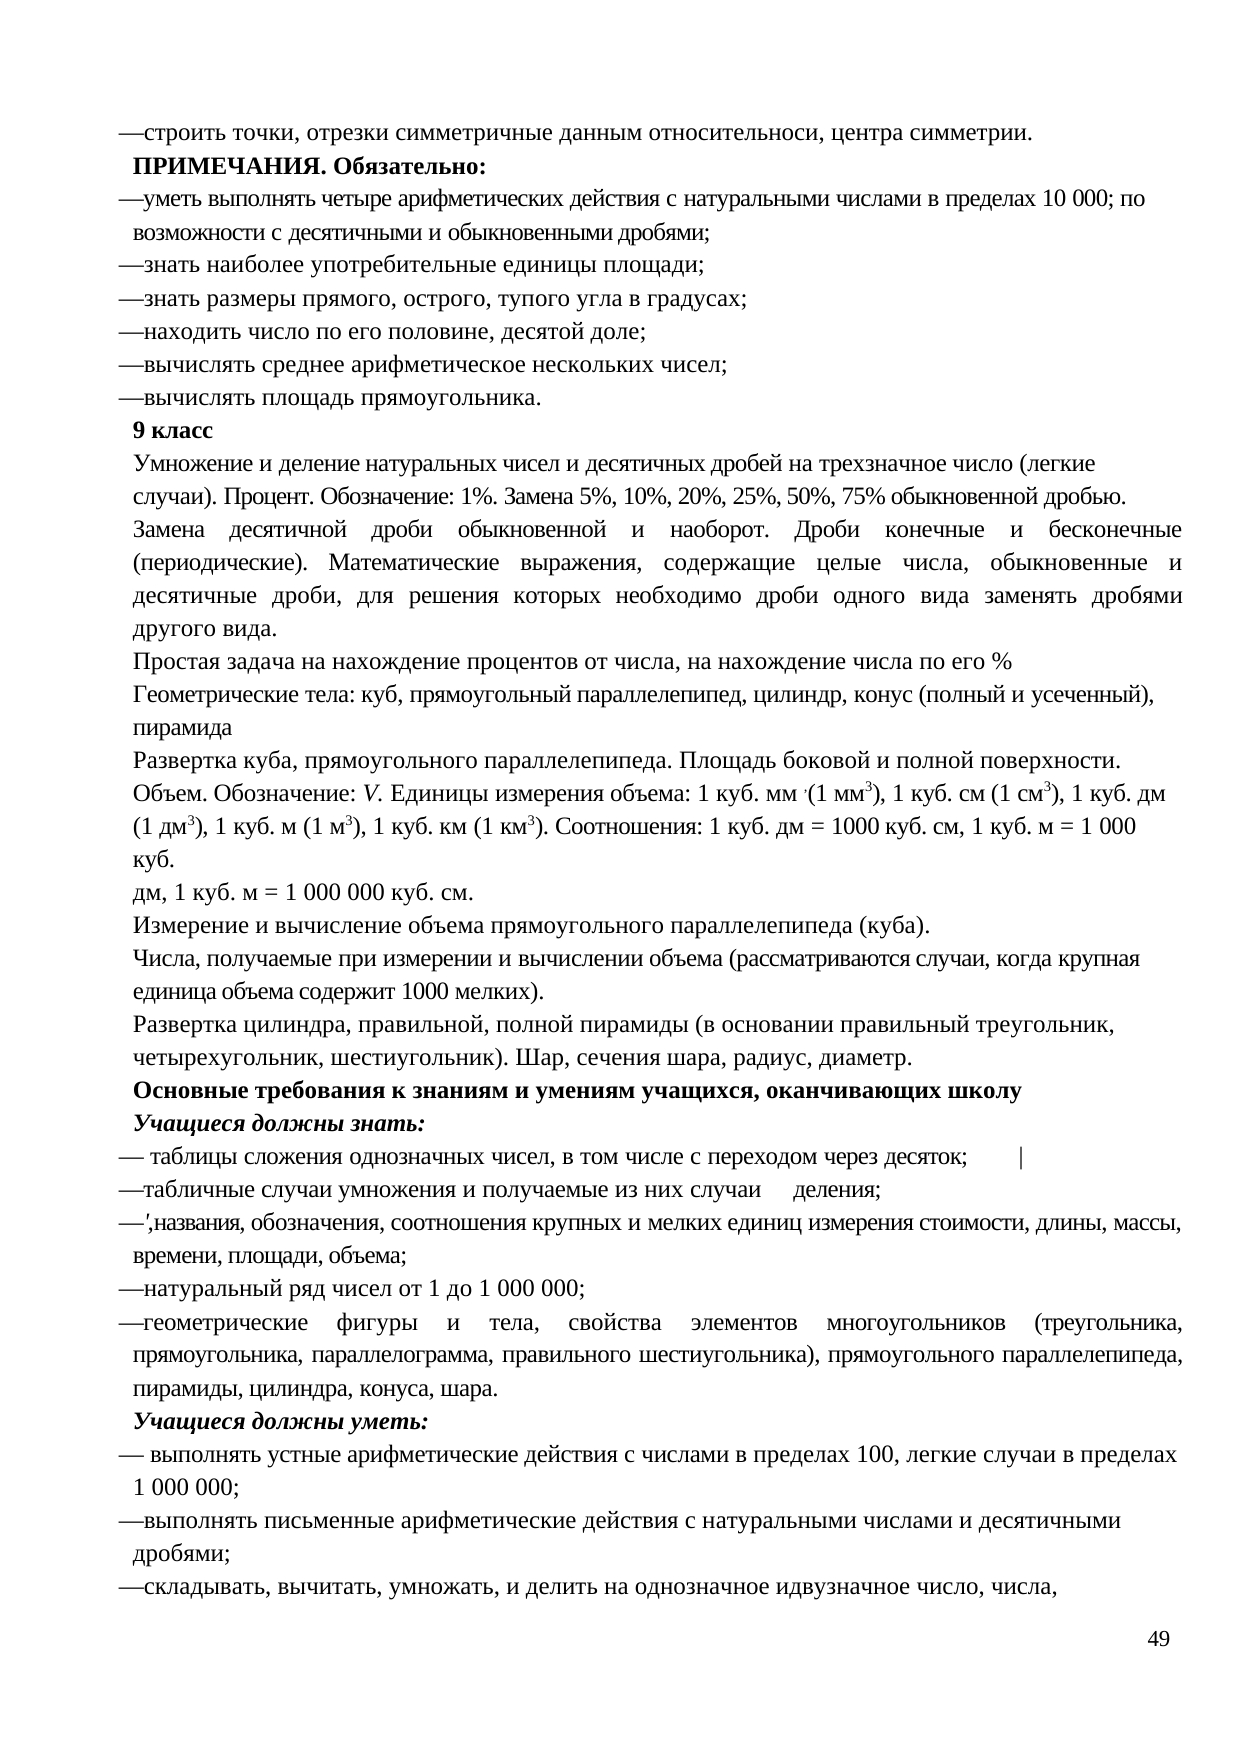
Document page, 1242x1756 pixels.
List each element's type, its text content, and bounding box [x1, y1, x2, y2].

text дм, 1 куб. м = 1 000 000 куб. см. [133, 877, 1219, 906]
text —натуральный ряд чисел от 1 до 1 000 000; [118, 1273, 1219, 1302]
text —находить число по его половине, десятой доле; [118, 316, 1219, 344]
subtitle Учащиеся должны знать: [133, 1108, 1219, 1137]
text —знать наиболее употребительные единицы площади; [118, 249, 1219, 278]
text Измерение и вычисление объема прямоугольного параллелепипеда (куба). [133, 910, 1219, 939]
text Замена десятичной дроби обыкновенной и наоборот. Дроби конечные и бесконечные (периодические). Математические выражения, содержащие целые числа, обыкновенные и десятичные дроби, для решения которых необходимо дроби одного вида заменять дробями другого вида. [133, 514, 1183, 642]
subtitle ПРИМЕЧАНИЯ. Обязательно: [133, 151, 1219, 180]
text —геометрические фигуры и тела, свойства элементов многоугольников (треугольника, прямоугольника, параллелограмма, правильного шестиугольника), прямоугольного параллелепипеда, пирамиды, цилиндра, конуса, шара. [118, 1307, 1183, 1401]
subtitle класс [133, 416, 1219, 444]
text Развертка куба, прямоугольного параллелепипеда. Площадь боковой и полной поверхности. [133, 745, 1219, 774]
text — таблицы сложения однозначных чисел, в том числе с переходом через десяток; | [118, 1141, 1219, 1170]
text —вычислять площадь прямоугольника. [118, 382, 1219, 411]
text Объем. Обозначение: V. Единицы измерения объема: 1 куб. мм ,(1 мм3), 1 куб. см (1 см3), 1 куб. дм (1 дм3), 1 куб. м (1 м3), 1 куб. км (1 км3). Соотношения: 1 куб. дм = 1000 куб. см, 1 куб. м = 1 000 куб. [133, 778, 1180, 873]
text —выполнять письменные арифметические действия с натуральными числами и десятичными дробями; [118, 1505, 1133, 1566]
text —уметь выполнять четыре арифметических действия с натуральными числами в пределах 10 000; по возможности с десятичными и обыкновенными дробями; [118, 183, 1219, 245]
text — выполнять устные арифметические действия с числами в пределах 100, легкие случаи в пределах 1 000 000; [118, 1439, 1183, 1500]
text —знать размеры прямого, острого, тупого угла в градусах; [118, 283, 1219, 312]
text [118, 1571, 1133, 1599]
text Умножение и деление натуральных чисел и десятичных дробей на трехзначное число (легкие случаи). Процент. Обозначение: 1%. Замена 5%, 10%, 20%, 25%, 50%, 75% обыкновенной дробью. [133, 448, 1185, 510]
subtitle Основные требования к знаниям и умениям учащихся, оканчивающих школу [133, 1076, 1219, 1104]
text —вычислять среднее арифметическое нескольких чисел; [118, 349, 1219, 377]
text Простая задача на нахождение процентов от числа, на нахождение числа по его % [133, 646, 1219, 675]
text Развертка цилиндра, правильной, полной пирамиды (в основании правильный треугольник, четырехугольник, шестиугольник). Шар, сечения шара, радиус, диаметр. [133, 1009, 1219, 1071]
subtitle Учащиеся должны уметь: [133, 1406, 1219, 1435]
text —табличные случаи умножения и получаемые из них случаи деления; [118, 1174, 1219, 1203]
text —строить точки, отрезки симметричные данным относительноси, центра симметрии. [118, 117, 1219, 146]
text Числа, получаемые при измерении и вычислении объема (рассматриваются случаи, когда крупная единица объема содержит 1000 мелких). [133, 943, 1183, 1005]
text Геометрические тела: куб, прямоугольный параллелепипед, цилиндр, конус (полный и усеченный), пирамида [133, 679, 1219, 741]
text —',названия, обозначения, соотношения крупных и мелких единиц измерения стоимости, длины, массы, времени, площади, объема; [118, 1207, 1219, 1269]
